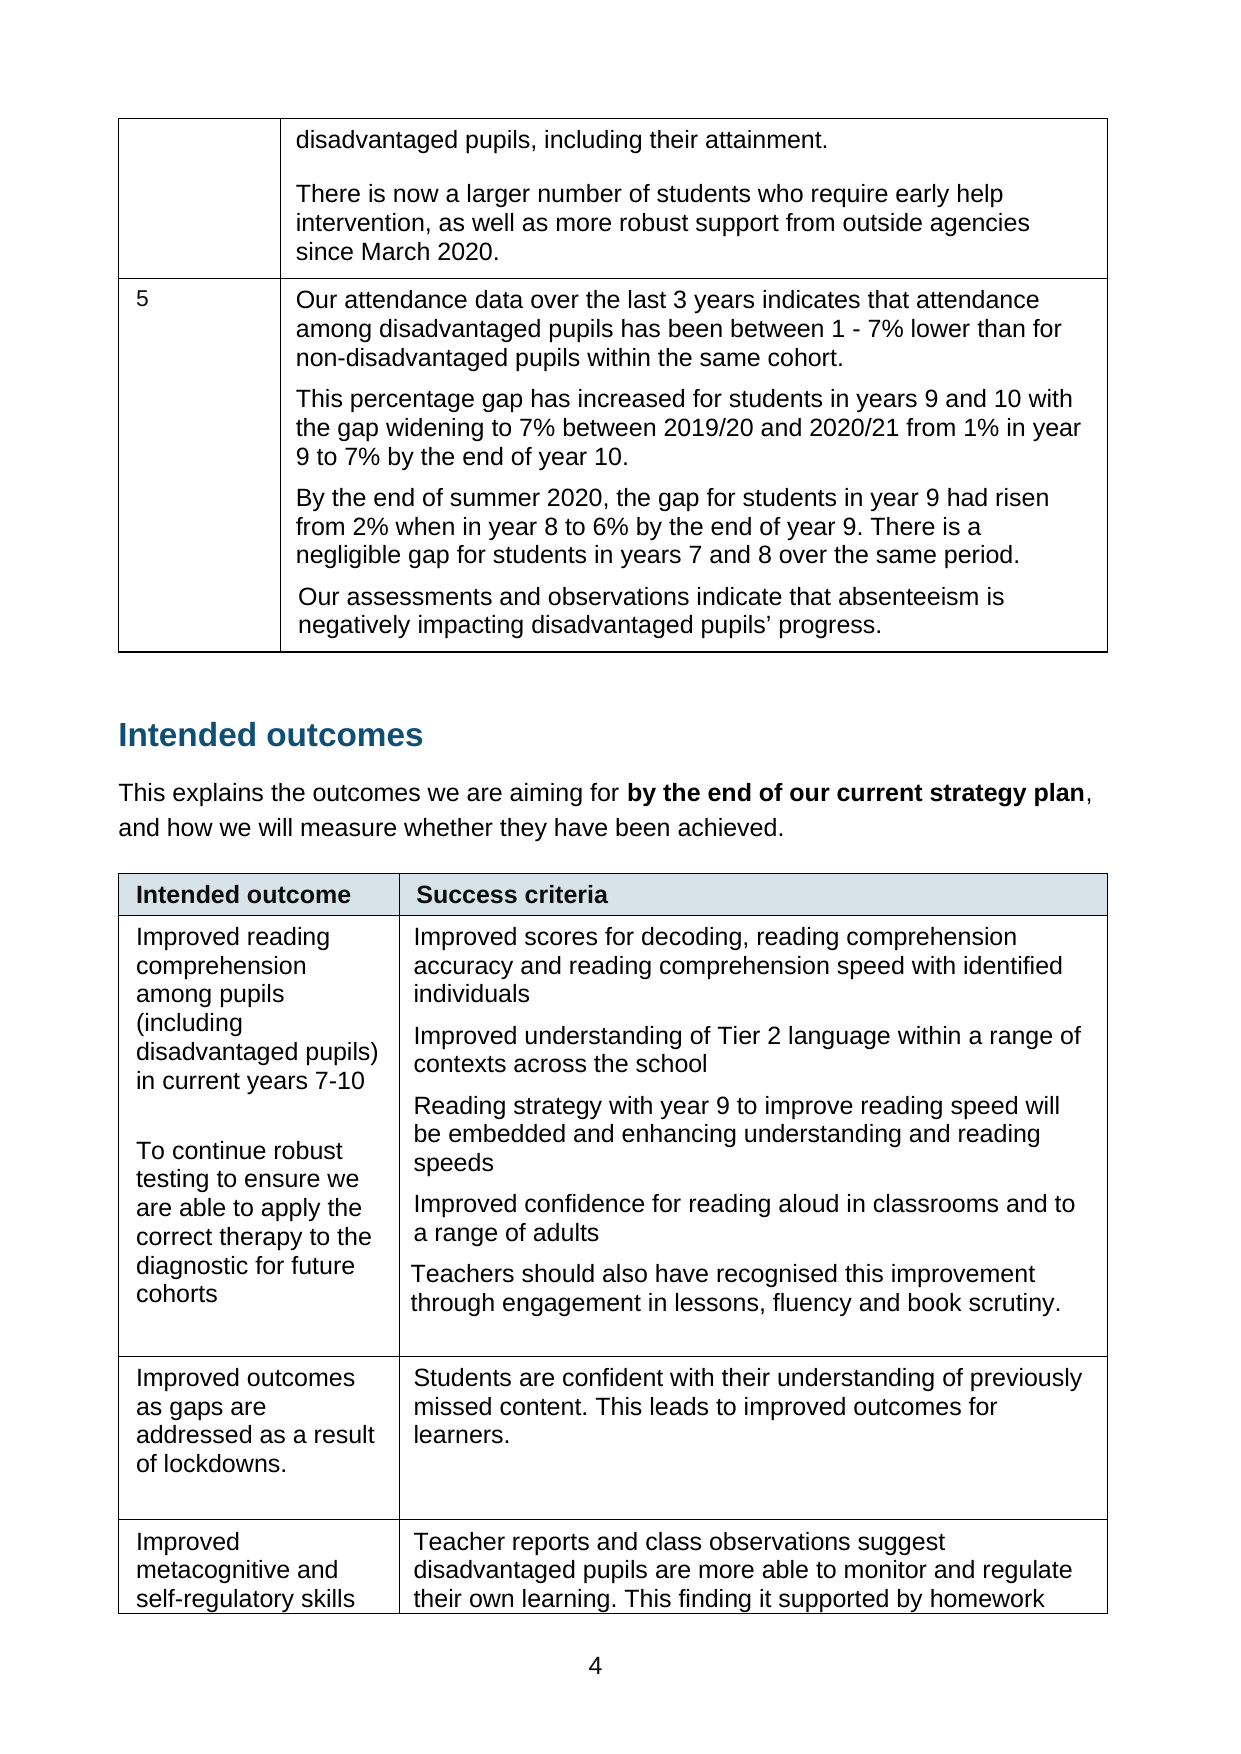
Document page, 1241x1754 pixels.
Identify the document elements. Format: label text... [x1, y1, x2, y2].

table_header Success criteria [400, 874, 1107, 915]
text This explains the outcomes we are aiming for by the end of our current strategy plan, and how we will measure whether they have been achieved. [118, 778, 1107, 842]
table_cell Students are confident with their understanding of previously missed content. This leads to improved outcomes for learners. [400, 1357, 1107, 1519]
table_cell 5 [119, 279, 280, 651]
table_cell Our attendance data over the last 3 years indicates that attendance among disadvantaged pupils has been between 1 - 7% lower than for non-disadvantaged pupils within the same cohort. This percentage gap has increased for students in years 9 and 10 with the gap widening to 7% between 2019/20 and 2020/21 from 1% in year 9 to 7% by the end of year 10. By the end of summer 2020, the gap for students in year 9 had risen from 2% when in year 8 to 6% by the end of year 9. There is a negligible gap for students in years 7 and 8 over the same period. Our assessments and observations indicate that absenteeism is negatively impacting disadvantaged pupils’ progress. [281, 279, 1107, 651]
table_cell Improved scores for decoding, reading comprehension accuracy and reading comprehension speed with identified individuals Improved understanding of Tier 2 language within a range of contexts across the school Reading strategy with year 9 to improve reading speed will be embedded and enhancing understanding and reading speeds Improved confidence for reading aloud in classrooms and to a range of adults Teachers should also have recognised this improvement through engagement in lessons, fluency and book scrutiny. [400, 916, 1107, 1356]
table_cell 4 [119, 119, 280, 278]
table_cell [281, 119, 1107, 278]
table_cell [119, 1520, 399, 1613]
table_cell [400, 1520, 1107, 1613]
table_header Intended outcome [119, 874, 399, 915]
table_cell Improved outcomes as gaps are addressed as a result of lockdowns. [119, 1357, 399, 1519]
table_cell Improved reading comprehension among pupils (including disadvantaged pupils) in current years 7-10 To continue robust testing to ensure we are able to apply the correct therapy to the diagnostic for future cohorts [119, 916, 399, 1356]
subtitle Intended outcomes [118, 715, 1107, 753]
